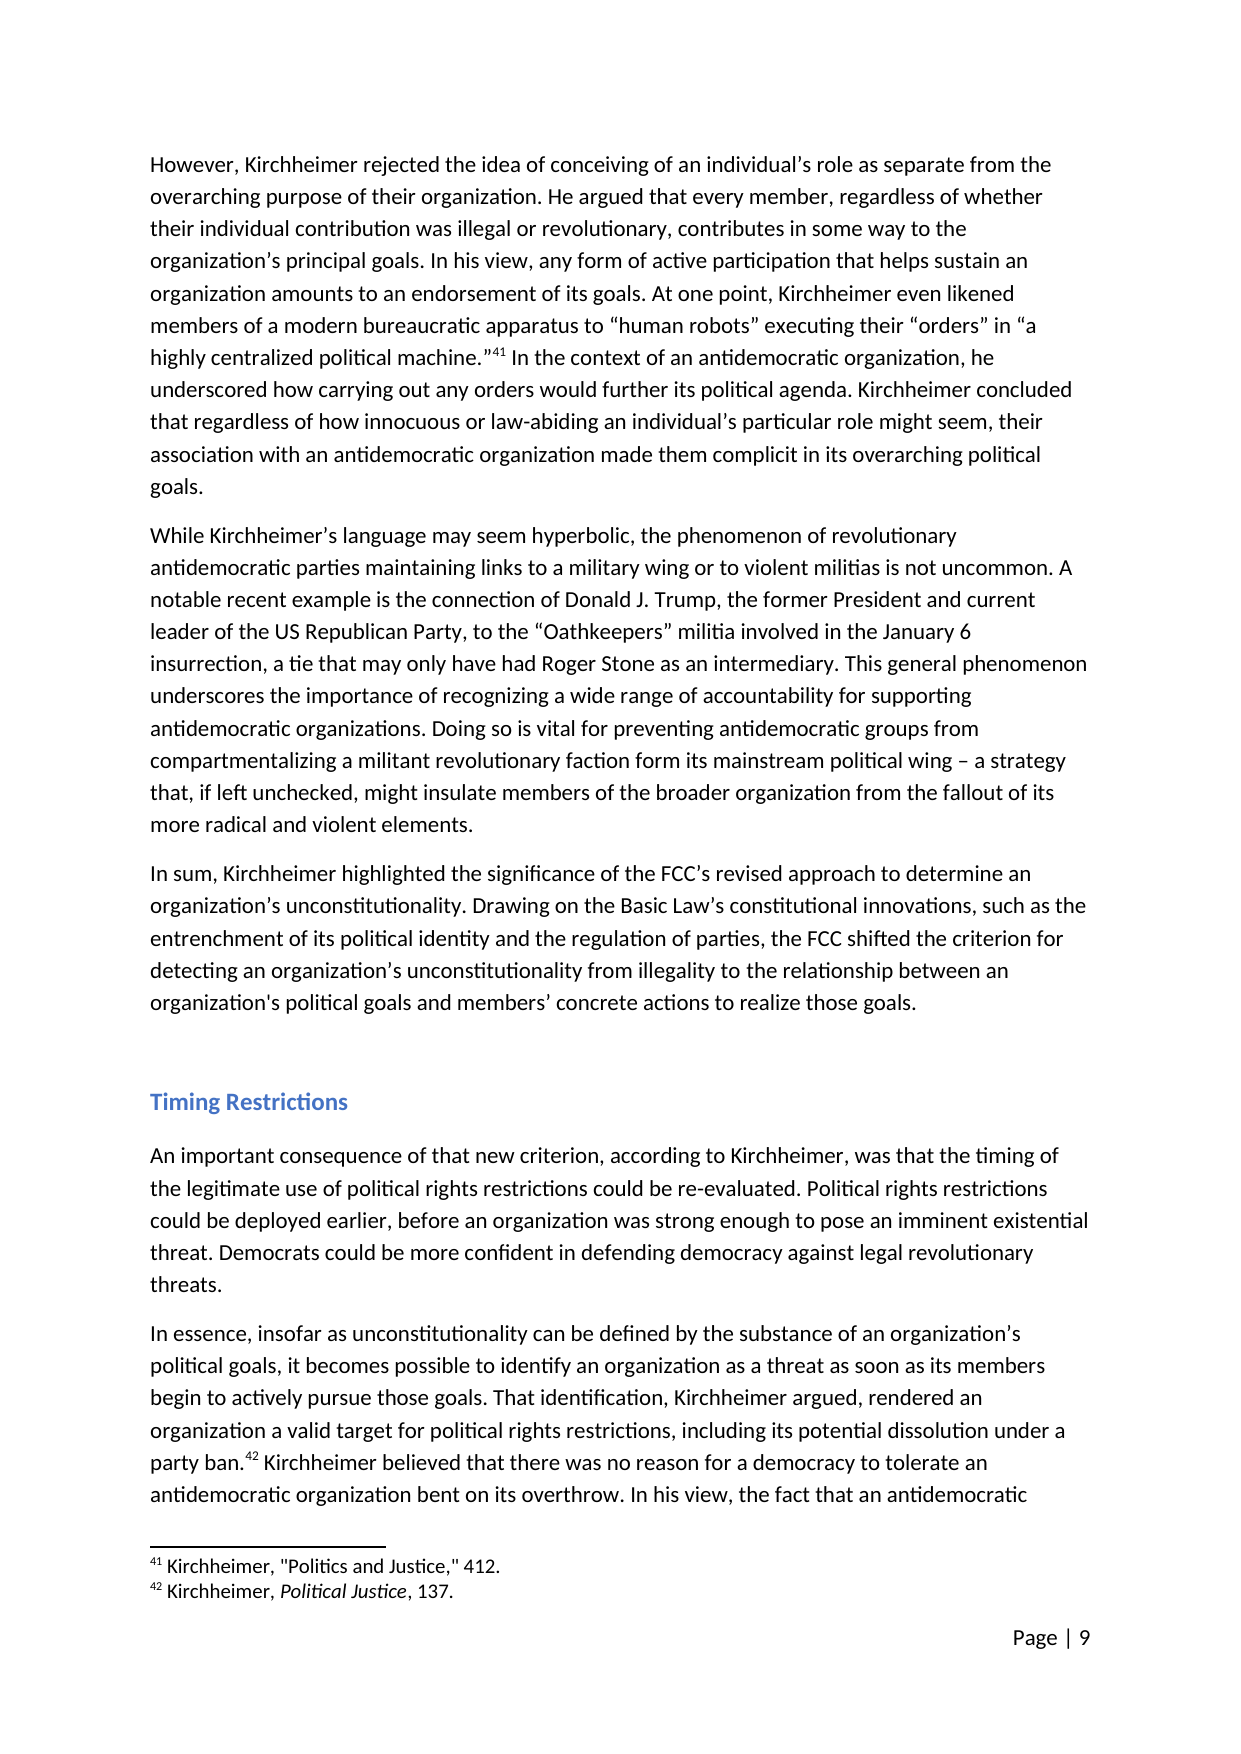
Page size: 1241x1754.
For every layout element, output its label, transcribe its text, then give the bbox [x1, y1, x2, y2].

text However, Kirchheimer rejected the idea of conceiving of an individual’s role as separate from the overarching purpose of their organization. He argued that every member, regardless of whether their individual contribution was illegal or revolutionary, contributes in some way to the organization’s principal goals. In his view, any form of active participation that helps sustain an organization amounts to an endorsement of its goals. At one point, Kirchheimer even likened members of a modern bureaucratic apparatus to “human robots” executing their “orders” in “a highly centralized political machine.” In the context of an antidemocratic organization, he underscored how carrying out any orders would further its political agenda. Kirchheimer concluded that regardless of how innocuous or law-abiding an individual’s particular role might seem, their association with an antidemocratic organization made them complicit in its overarching political goals. [150, 150, 1090, 500]
text Timing Restrictions [150, 1086, 1090, 1116]
text An important consequence of that new criterion, according to Kirchheimer, was that the timing of the legitimate use of political rights restrictions could be re-evaluated. Political rights restrictions could be deployed earlier, before an organization was strong enough to pose an imminent existential threat. Democrats could be more confident in defending democracy against legal revolutionary threats. [150, 1142, 1090, 1298]
text While Kirchheimer’s language may seem hyperbolic, the phenomenon of revolutionary antidemocratic parties maintaining links to a military wing or to violent militias is not uncommon. A notable recent example is the connection of Donald J. Trump, the former President and current leader of the US Republican Party, to the “Oathkeepers” militia involved in the January 6 insurrection, a tie that may only have had Roger Stone as an intermediary. This general phenomenon underscores the importance of recognizing a wide range of accountability for supporting antidemocratic organizations. Doing so is vital for preventing antidemocratic groups from compartmentalizing a militant revolutionary faction form its mainstream political wing – a strategy that, if left unchecked, might insulate members of the broader organization from the fallout of its more radical and violent elements. [150, 521, 1090, 838]
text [150, 1319, 1090, 1508]
text In sum, Kirchheimer highlighted the significance of the FCC’s revised approach to determine an organization’s unconstitutionality. Drawing on the Basic Law’s constitutional innovations, such as the entrenchment of its political identity and the regulation of parties, the FCC shifted the criterion for detecting an organization’s unconstitutionality from illegality to the relationship between an organization's political goals and members’ concrete actions to realize those goals. [150, 859, 1090, 1016]
